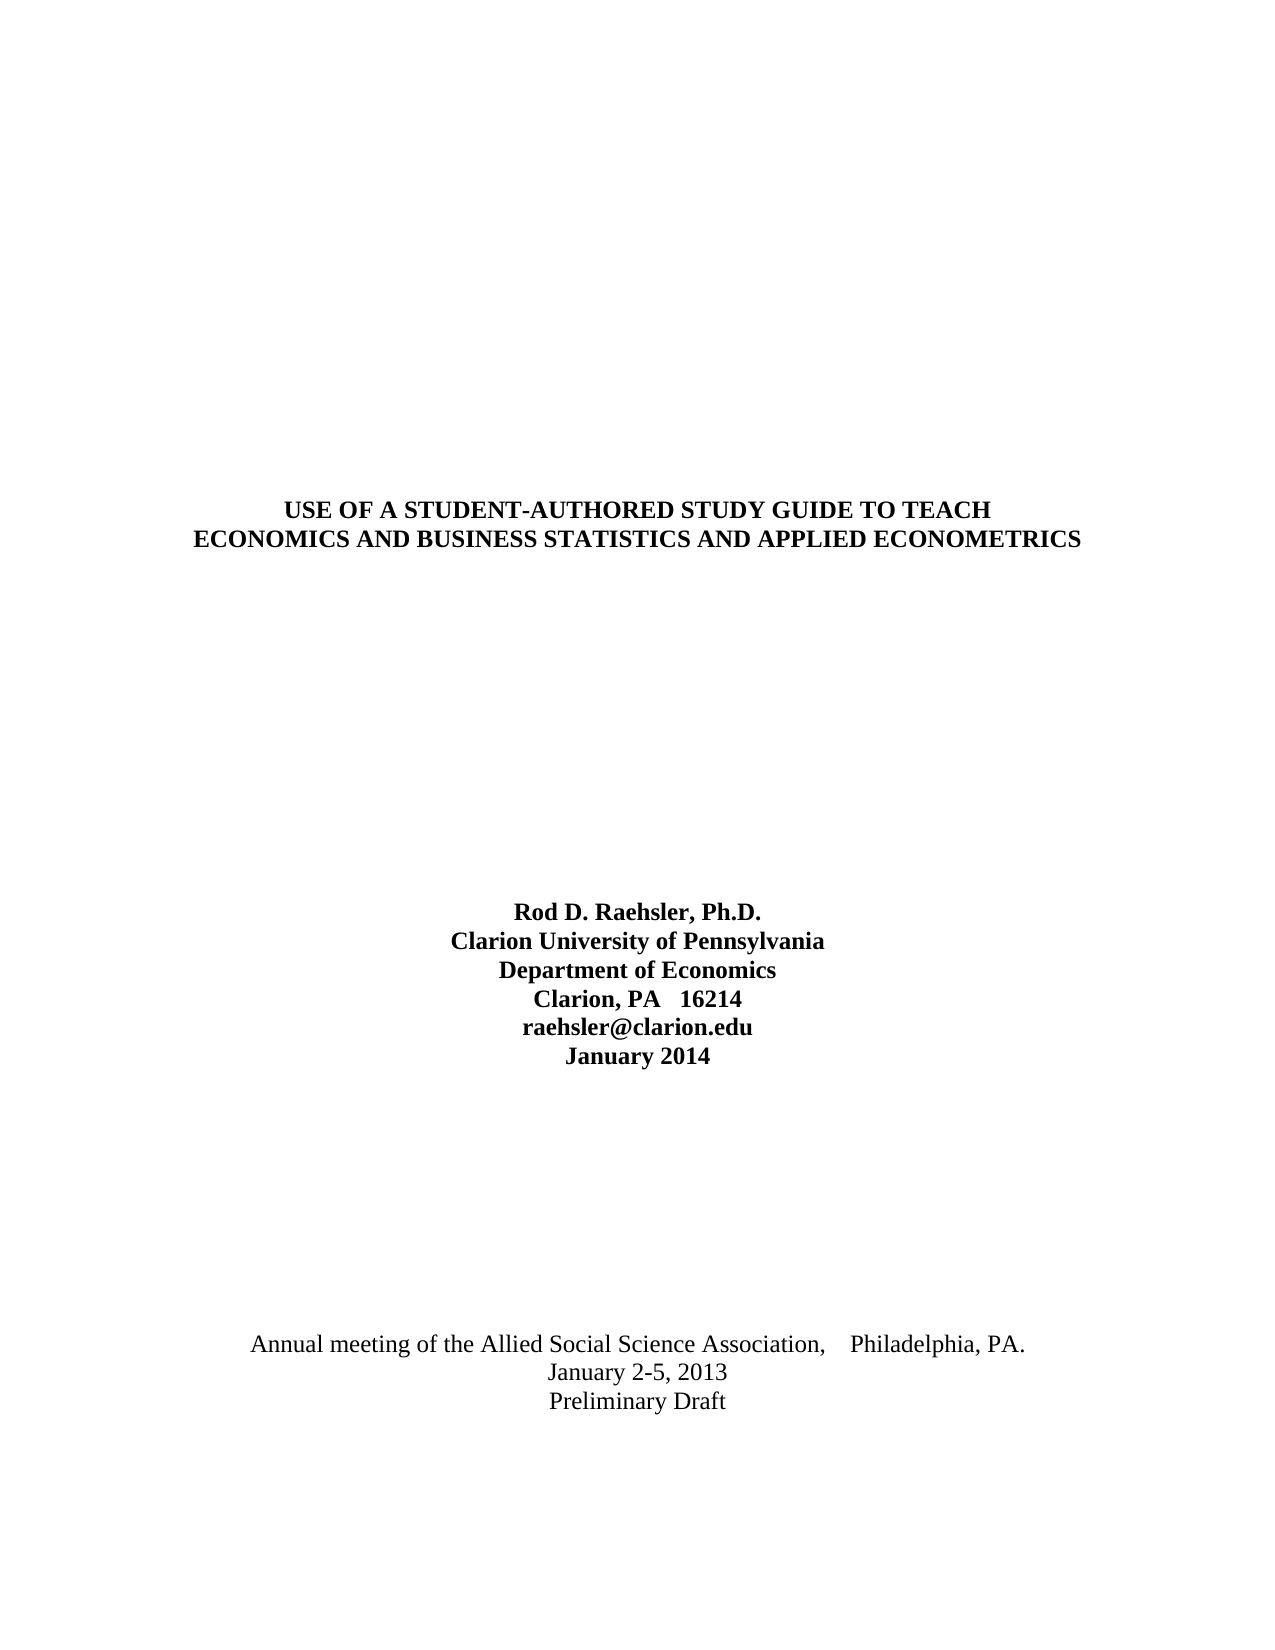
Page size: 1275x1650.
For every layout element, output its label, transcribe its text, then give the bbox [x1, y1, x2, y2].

text Clarion University of Pennsylvania [187, 926, 1087, 955]
text January 2014 [187, 1041, 1087, 1070]
text Department of Economics [187, 955, 1087, 984]
title ECONOMICS AND BUSINESS STATISTICS AND APPLIED ECONOMETRICS [187, 524, 1087, 552]
text January 2-5, 2013 [187, 1357, 1087, 1386]
text raehsler@clarion.edu [187, 1012, 1087, 1041]
text Annual meeting of the Allied Social Science Association, Philadelphia, PA. [187, 1329, 1087, 1357]
text Rod D. Raehsler, Ph.D. [187, 897, 1087, 926]
text Preliminary Draft [187, 1386, 1087, 1415]
title USE OF A STUDENT-AUTHORED STUDY GUIDE TO TEACH [187, 495, 1087, 524]
text Clarion, PA 16214 [187, 984, 1087, 1012]
